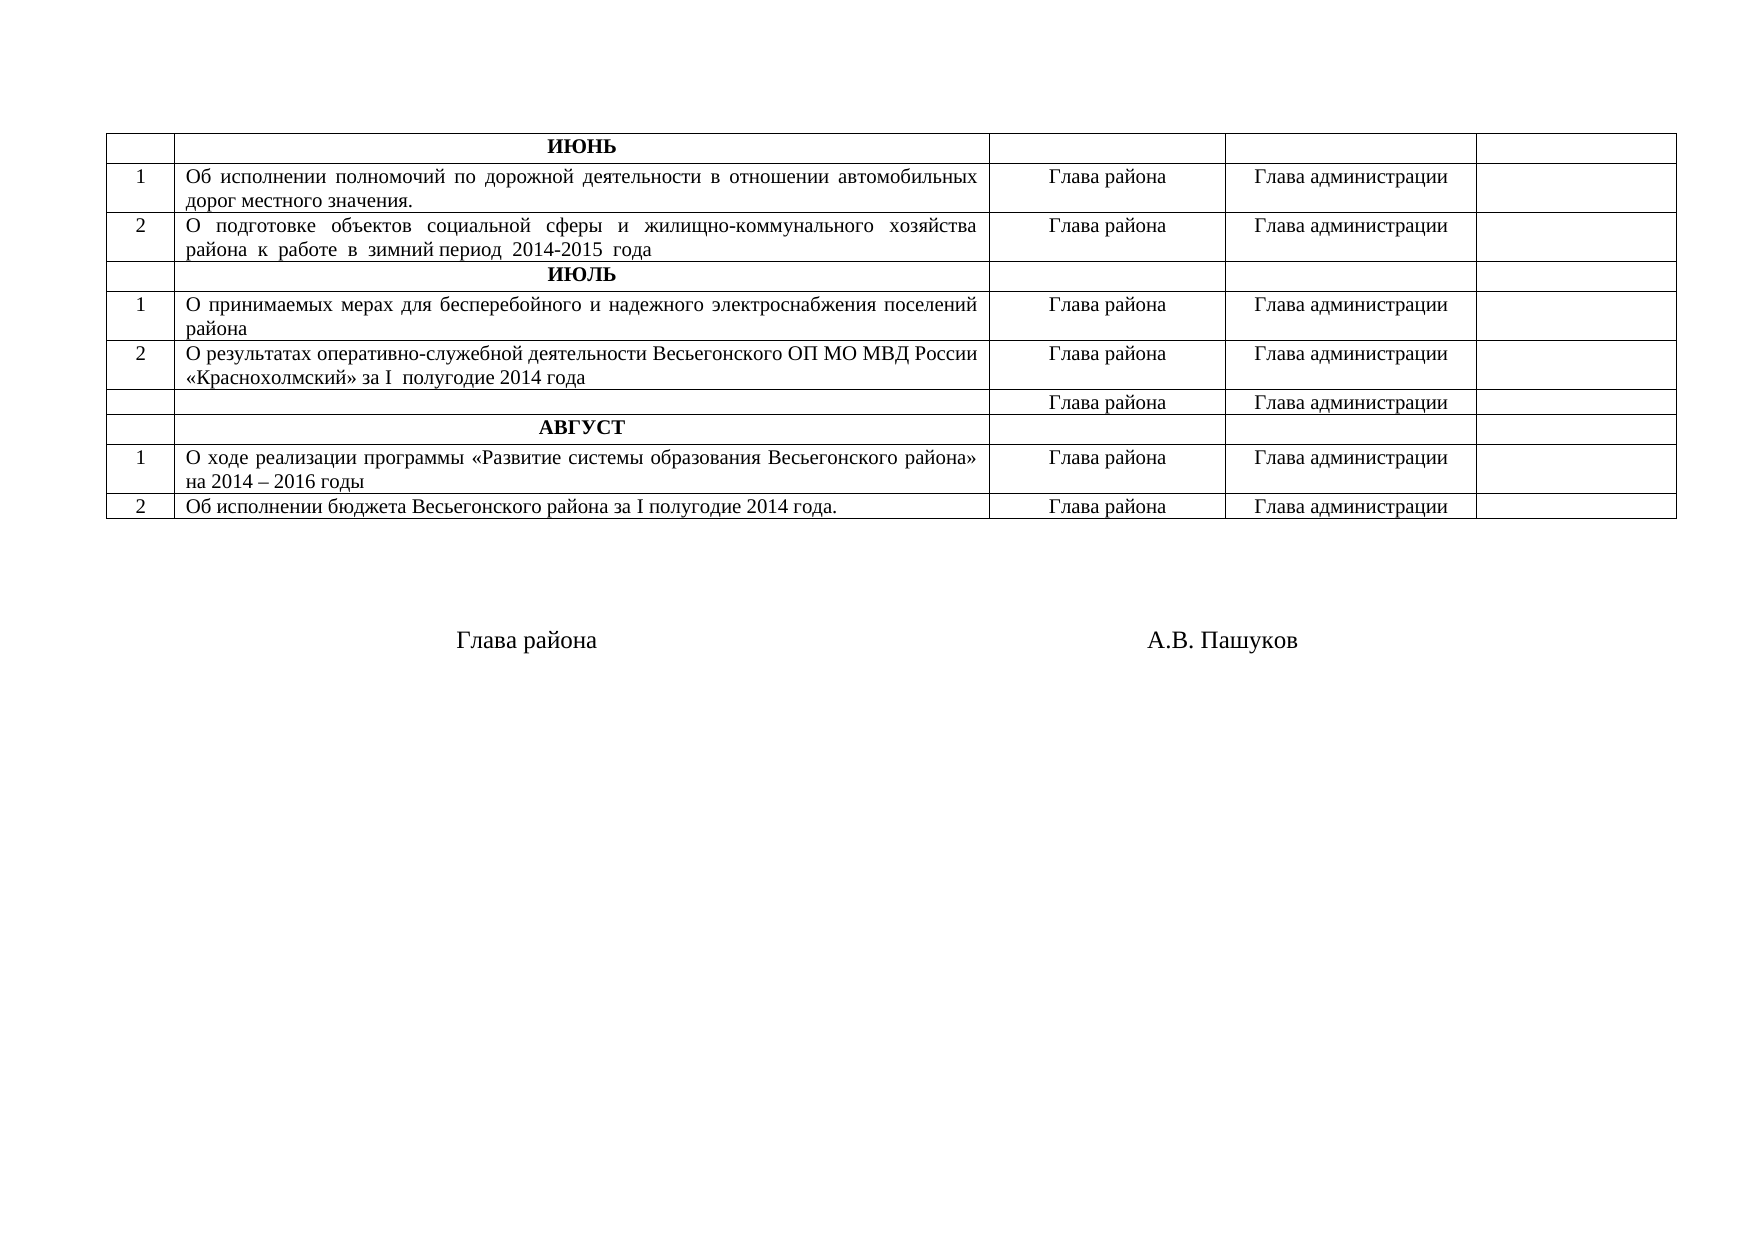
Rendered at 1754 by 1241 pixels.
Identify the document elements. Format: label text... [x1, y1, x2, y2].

table_cell [1226, 134, 1476, 163]
table_cell Глава администрации [1226, 164, 1476, 212]
table_cell [1477, 390, 1676, 414]
table_cell [107, 262, 174, 291]
table_cell Об исполнении бюджета Весьегонского района за I полугодие 2014 года. [175, 494, 989, 518]
table_cell Глава района [990, 292, 1225, 340]
table_cell [1477, 445, 1676, 493]
table_cell АВГУСТ [175, 415, 989, 444]
table_cell [1477, 292, 1676, 340]
table_cell [1477, 415, 1676, 444]
table_cell 1 [107, 292, 174, 340]
table_cell [107, 134, 174, 163]
table_cell [107, 415, 174, 444]
table_cell Глава администрации [1226, 292, 1476, 340]
table_cell [1226, 415, 1476, 444]
table_cell [107, 390, 174, 414]
table_cell Глава района [990, 445, 1225, 493]
table_cell [990, 415, 1225, 444]
table_cell Глава района [990, 390, 1225, 414]
table_cell [175, 390, 989, 414]
table_cell ИЮЛЬ [175, 262, 989, 291]
table_cell 2 [107, 341, 174, 389]
table_cell Глава района [990, 494, 1225, 518]
table_cell [1477, 341, 1676, 389]
table_cell [1477, 134, 1676, 163]
table_cell Глава района [990, 341, 1225, 389]
table_cell О принимаемых мерах для бесперебойного и надежного электроснабжения поселений района [175, 292, 989, 340]
table_cell 1 [107, 164, 174, 212]
table_cell Глава администрации [1226, 213, 1476, 261]
table_cell Глава администрации [1226, 445, 1476, 493]
table_cell [1477, 262, 1676, 291]
table_cell [990, 262, 1225, 291]
table_cell [990, 134, 1225, 163]
table_cell Глава района [990, 213, 1225, 261]
table_cell [1477, 213, 1676, 261]
table_cell [1477, 164, 1676, 212]
table_cell Об исполнении полномочий по дорожной деятельности в отношении автомобильных дорог местного значения. [175, 164, 989, 212]
table_cell ИЮНЬ [175, 134, 989, 163]
table_cell Глава администрации [1226, 494, 1476, 518]
table_cell О результатах оперативно-служебной деятельности Весьегонского ОП МО МВД России «Краснохолмский» за I полугодие 2014 года [175, 341, 989, 389]
table_cell О ходе реализации программы «Развитие системы образования Весьегонского района» на 2014 – 2016 годы [175, 445, 989, 493]
table_cell 2 [107, 494, 174, 518]
table_cell 1 [107, 445, 174, 493]
table_cell [1226, 262, 1476, 291]
table_cell Глава района [990, 164, 1225, 212]
table_cell 2 [107, 213, 174, 261]
table_cell Глава администрации [1226, 341, 1476, 389]
table_cell Глава администрации [1226, 390, 1476, 414]
table_cell О подготовке объектов социальной сферы и жилищно-коммунального хозяйства района к работе в зимний период 2014-2015 года [175, 213, 989, 261]
text Глава района А.В. Пашуков [118, 625, 1636, 654]
table_cell [1477, 494, 1676, 518]
